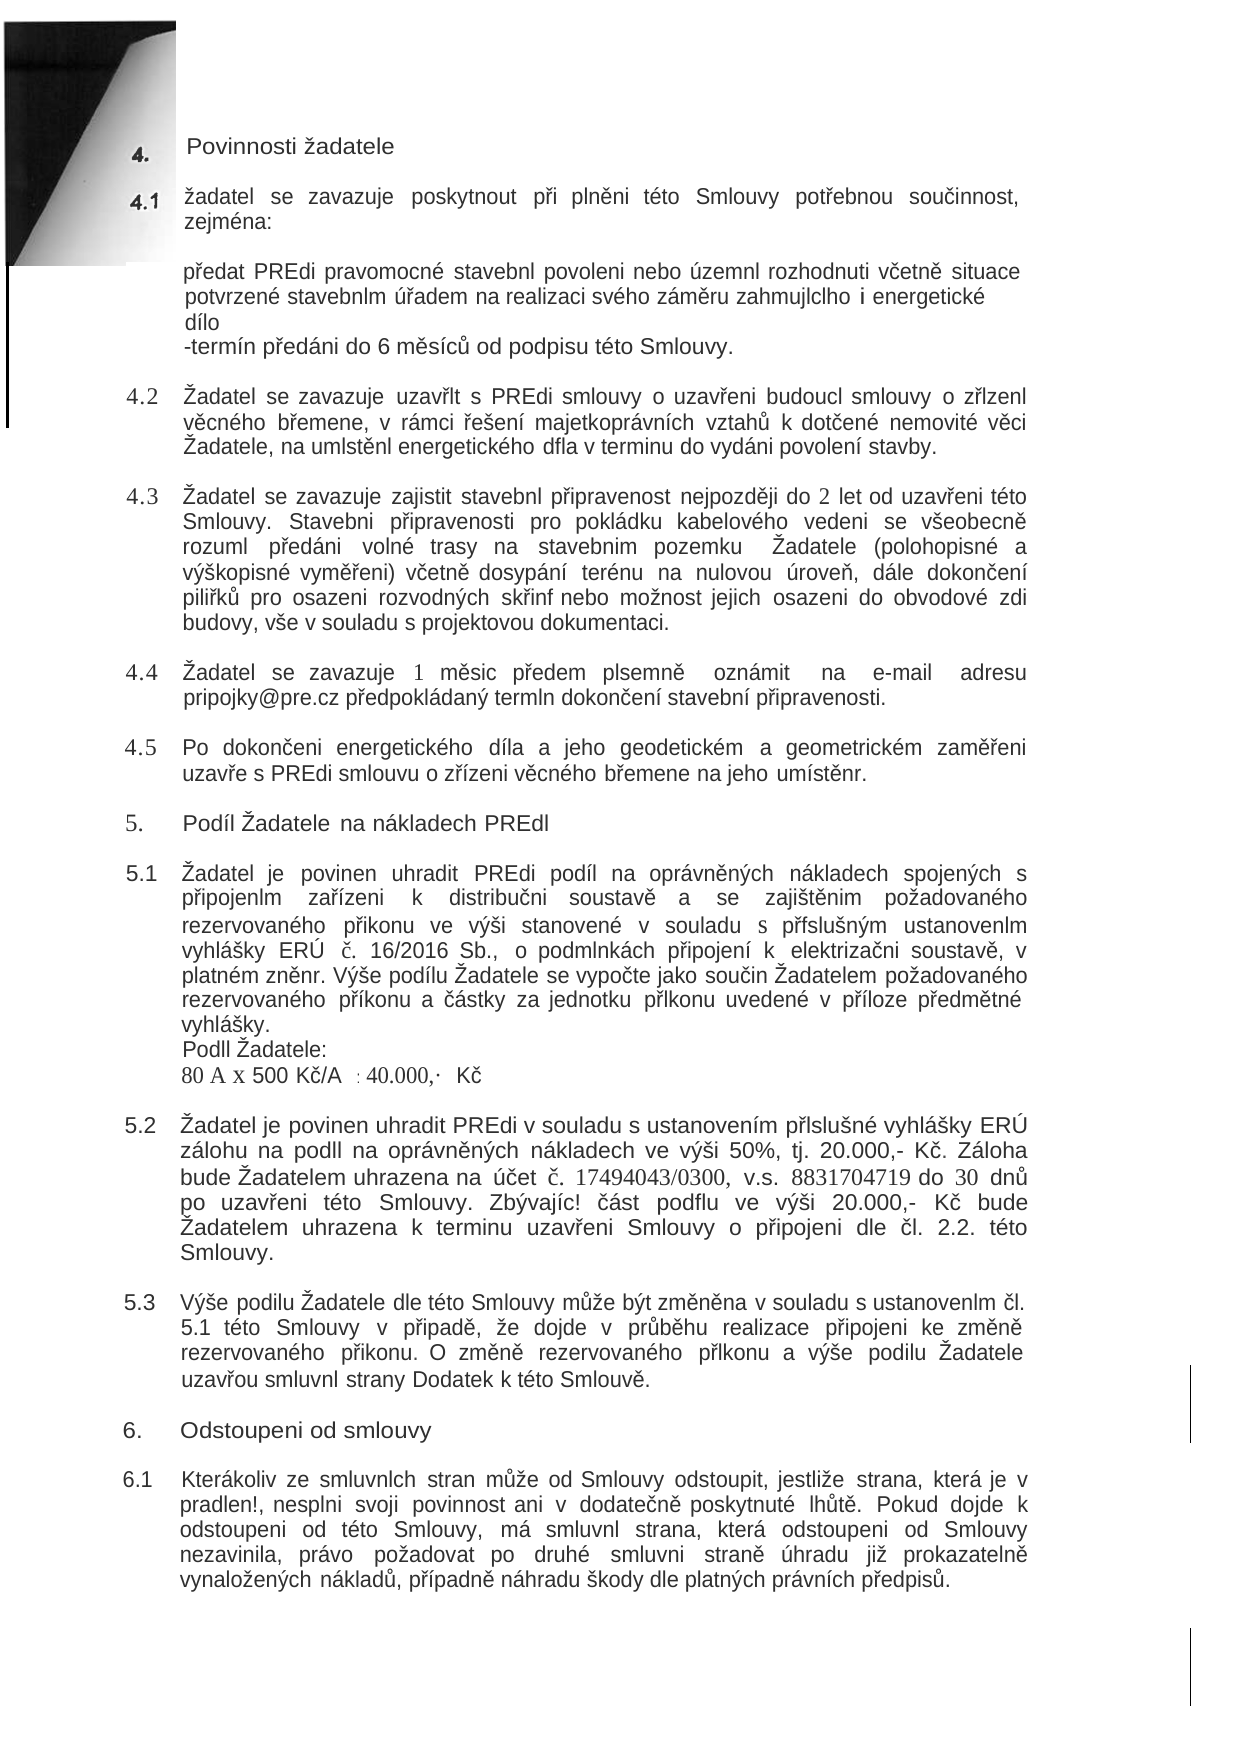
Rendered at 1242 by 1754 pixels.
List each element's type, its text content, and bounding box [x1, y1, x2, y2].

list Výše podilu Žadatele dle této Smlouvy může být změněna v souladu s ustanovenlm čl. [123, 1289, 1067, 1316]
list Podíl Žadatele na nákladech PREdl [125, 808, 1067, 837]
picture [1, 15, 176, 266]
text 6. Odstoupeni od smlouvy [122, 1417, 1067, 1443]
text uzavřou smluvnl strany Dodatek k této Smlouvě. [181, 1366, 1067, 1393]
text rezervovaného přikonu. O změně rezervovaného přlkonu a výše podilu Žadatele [181, 1340, 1067, 1366]
subtitle Podll Žadatele: [182, 1038, 1067, 1063]
text vyhlášky. [181, 1012, 1067, 1038]
text žadatel se zavazuje poskytnout při plněni této Smlouvy potřebnou součinnost, zejména: [184, 184, 1024, 234]
list Žadatel se zavazuje uzavřlt s PREdi smlouvy o uzavřeni budoucl smlouvy o zřlzenl věcného břemene, v rámci řešení majetkoprávních vztahů k dotčené nemovité věci Žadatele, na umlstěnl energetického dfla v terminu do vydáni povolení stavby. [126, 384, 1027, 459]
text 80 A x 500 Kč/A 40.000,· Kč [181, 1063, 1067, 1089]
text -termín předáni do 6 měsíců od podpisu této Smlouvy. [183, 335, 1067, 359]
subtitle Povinnosti žadatele [186, 133, 1067, 159]
list Žadatel se zavazuje 1 měsic předem plsemně oznámit na e-mail adresu pripojky@pre.cz předpokládaný termln dokončení stavební připravenosti. [125, 661, 1027, 710]
text 6.1 Kterákoliv ze smluvnlch stran může od Smlouvy odstoupit, jestliže strana, která je v pradlen!, nesplni svoji povinnost ani v dodatečně poskytnuté lhůtě. Pokud dojde k odstoupeni od této Smlouvy, má smluvnl strana, která odstoupeni od Smlouvy nezavinila, právo požadovat po druhé smluvni straně úhradu již prokazatelně vynaložených nákladů, případně náhradu škody dle platných právních předpisů. [122, 1467, 1028, 1593]
text 5.1 této Smlouvy v připadě, že dojde v průběhu realizace připojeni ke změně [181, 1316, 1067, 1340]
subtitle Žadatel je povinen uhradit PREdi v souladu s ustanovením přlslušné vyhlášky ERÚ zálohu na podll na oprávněných nákladech ve výši 50%, tj. 20.000,- Kč. Záloha bude Žadatelem uhrazena na účet č. 17494043/0300, v.s. 8831704719 do 30 dnů po uzavřeni této Smlouvy. Zbývajíc! část podflu ve výši 20.000,- Kč bude Žadatelem uhrazena k terminu uzavřeni Smlouvy o připojeni dle čl. 2.2. této Smlouvy. [124, 1114, 1028, 1265]
list Žadatel je povinen uhradit PREdi podíl na oprávněných nákladech spojených s připojenlm zařízeni k distribučni soustavě a se zajištěnim požadovaného rezervovaného přikonu ve výši stanovené v souladu s přfslušným ustanovenlm vyhlášky ERÚ č. 16/2016 Sb., o podmlnkách připojení k elektrizačni soustavě, v platném zněnr. Výše podílu Žadatele se vypočte jako součin Žadatelem požadovaného rezervovaného příkonu a částky za jednotku přlkonu uvedené v příloze předmětné [126, 862, 1027, 1012]
list Žadatel se zavazuje zajistit stavebnl připravenost nejpozději do 2 let od uzavřeni této Smlouvy. Stavebni připravenosti pro pokládku kabelového vedeni se všeobecně rozuml předáni volné trasy na stavebnim pozemku Žadatele (polohopisné a výškopisné vyměřeni) včetně dosypání terénu na nulovou úroveň, dále dokončení piliřků pro osazeni rozvodných skřinf nebo možnost jejich osazeni do obvodové zdi budovy, vše v souladu s projektovou dokumentaci. [126, 483, 1027, 635]
list Po dokončeni energetického díla a jeho geodetickém a geometrickém zaměřeni uzavře s PREdi smlouvu o zřízeni věcného břemene na jeho umístěnr. [124, 735, 1027, 786]
text předat PREdi pravomocné stavebnl povoleni nebo územnl rozhodnuti včetně situace potvrzené stavebnlm úřadem na realizaci svého záměru zahmujlclho i energetické dílo [183, 259, 1027, 335]
